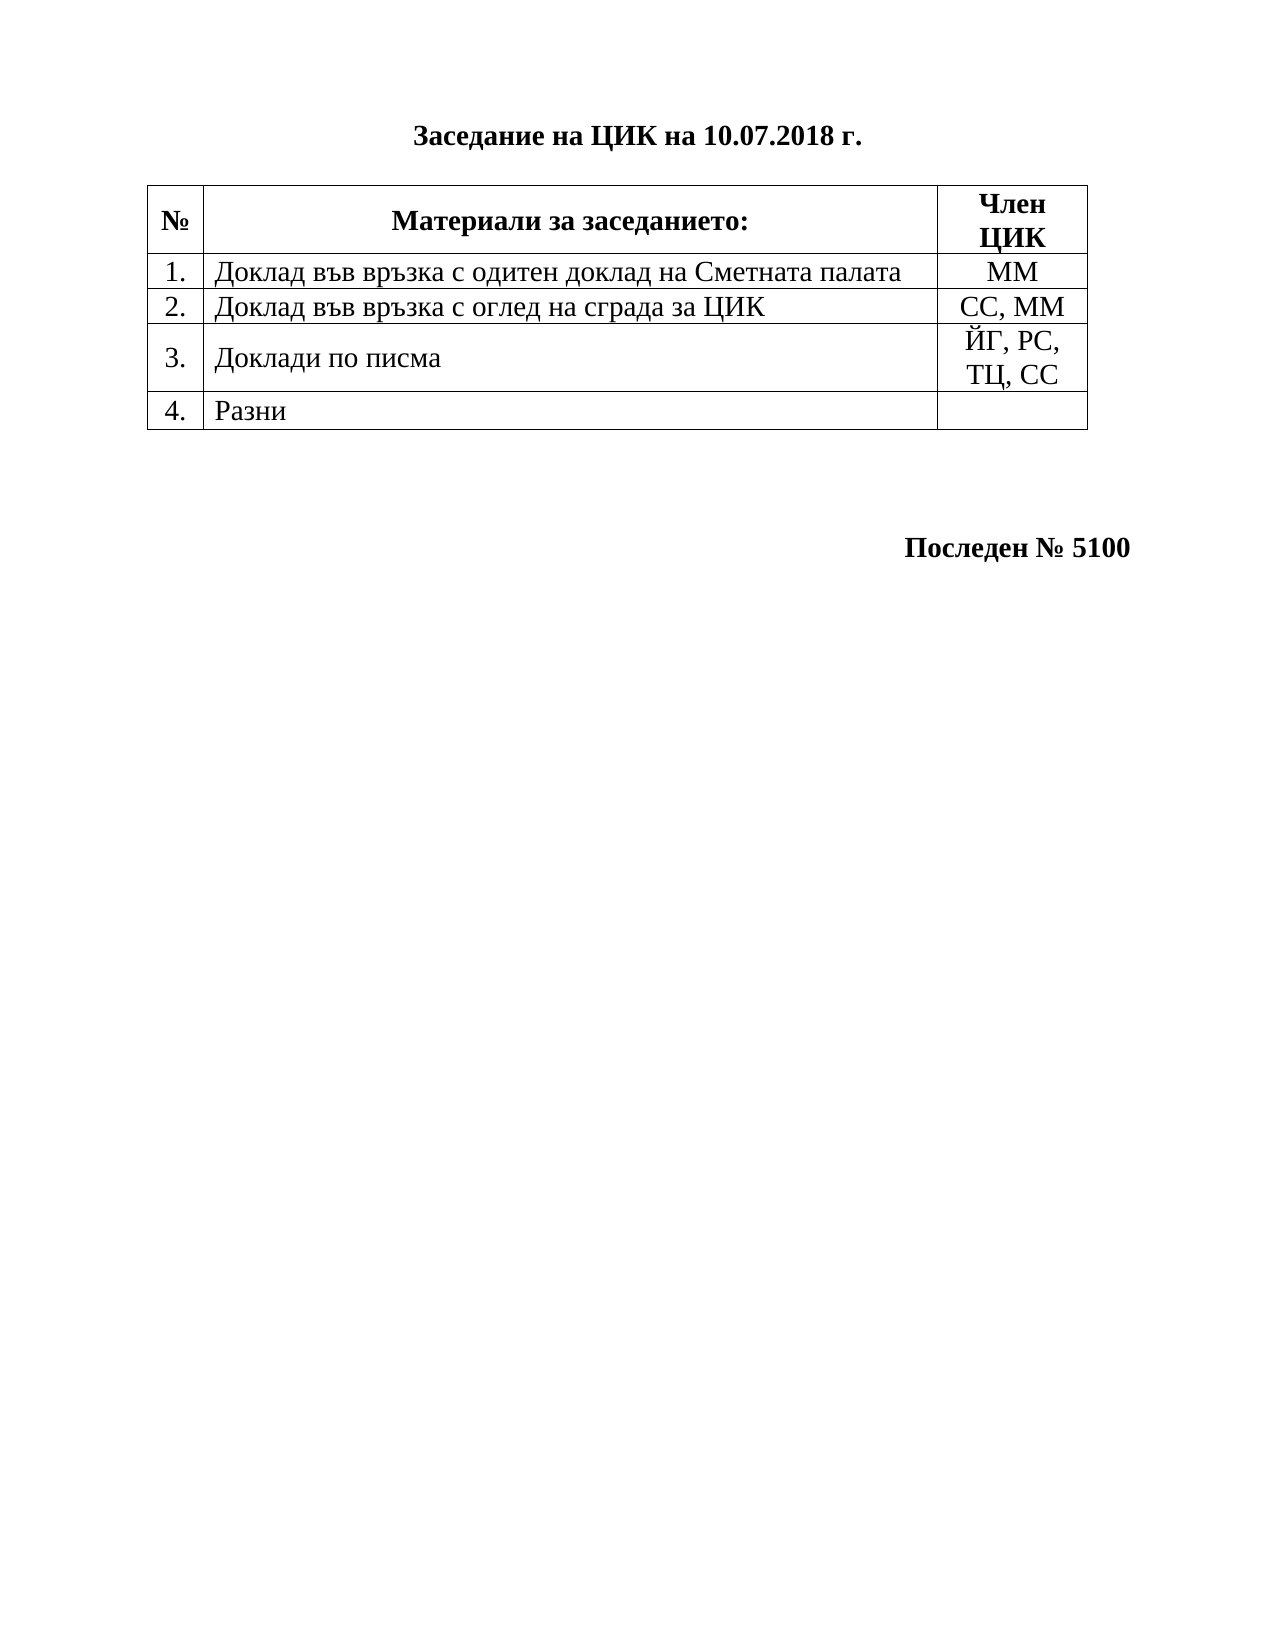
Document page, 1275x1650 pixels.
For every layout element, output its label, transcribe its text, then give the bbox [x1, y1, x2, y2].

table_cell 2. [148, 289, 203, 322]
table_header Член ЦИК [938, 186, 1087, 253]
table_cell Доклад във връзка с оглед на сграда за ЦИК [204, 289, 937, 322]
table_header Материали за заседанието: [204, 186, 937, 253]
table_cell ЙГ, РС, ТЦ, СС [938, 324, 1087, 391]
table_cell 4. [148, 392, 203, 428]
table_cell Доклади по писма [204, 324, 937, 391]
table_cell Разни [204, 392, 937, 428]
text Последен № 5100 [148, 530, 1131, 564]
table_cell 1. [148, 254, 203, 288]
table_cell ММ [938, 254, 1087, 288]
table_cell [938, 392, 1087, 428]
table_cell Доклад във връзка с одитен доклад на Сметната палата [204, 254, 937, 288]
table_cell 3. [148, 324, 203, 391]
table_cell СС, ММ [938, 289, 1087, 322]
table_header № [148, 186, 203, 253]
text Заседание на ЦИК на 10.07.2018 г. [148, 118, 1127, 152]
